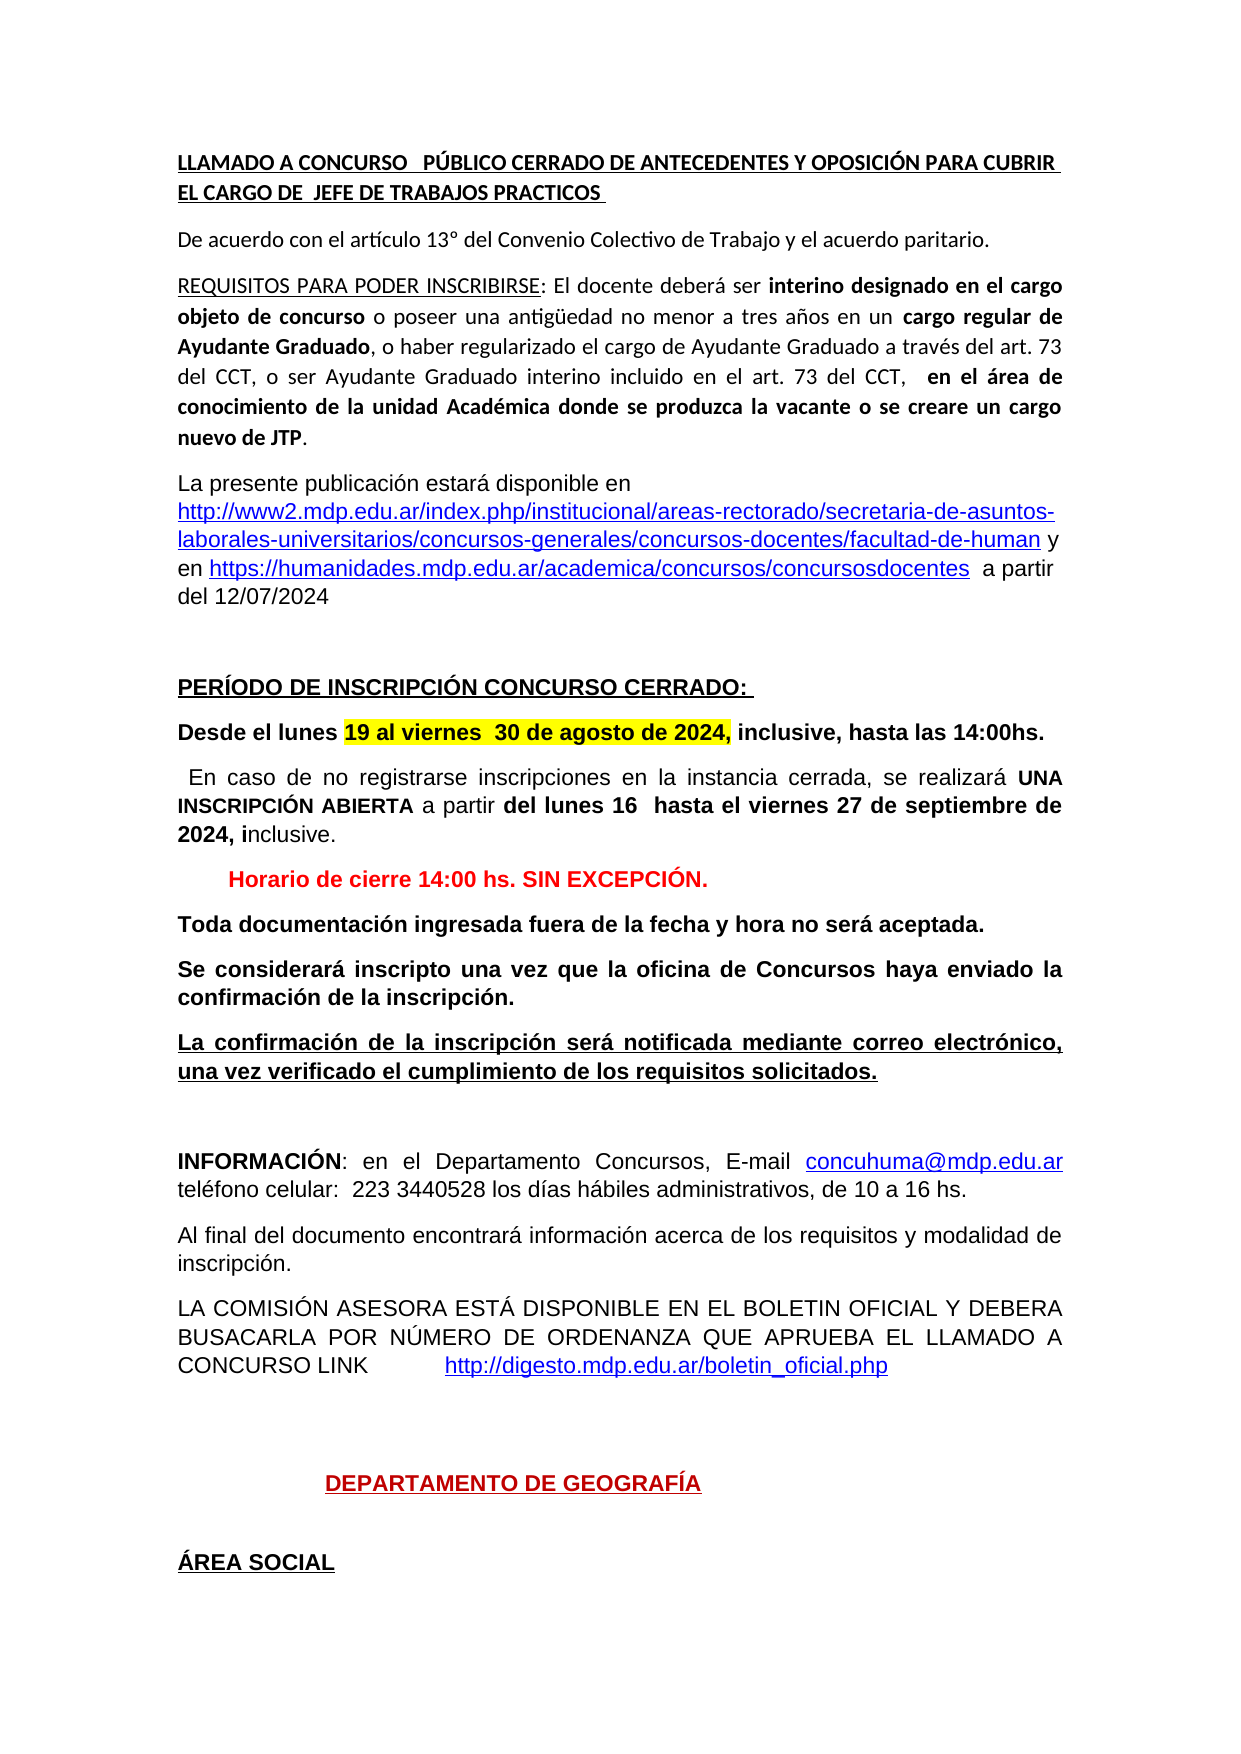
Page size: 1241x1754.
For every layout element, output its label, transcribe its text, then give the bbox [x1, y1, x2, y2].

text LA COMISIÓN ASESORA ESTÁ DISPONIBLE EN EL BOLETIN OFICIAL Y DEBERA BUSACARLA POR NÚMERO DE ORDENANZA QUE APRUEBA EL LLAMADO A CONCURSO LINK http://digesto.mdp.edu.ar/boletin_oficial.php [177, 1295, 1063, 1378]
text La confirmación de la inscripción será notificada mediante correo electrónico, una vez verificado el cumplimiento de los requisitos solicitados. [177, 1029, 1063, 1052]
text Desde el lunes 19 al viernes 30 de agosto de 2024, inclusive, hasta las 14:00hs. [177, 718, 1063, 745]
text La presente publicación estará disponible en http://www2.mdp.edu.ar/index.php/institucional/areas-rectorado/secretaria-de-asuntos-laborales-universitarios/concursos-generales/concursos-docentes/facultad-de-human y en https://humanidades.mdp.edu.ar/academica/concursos/concursosdocentes a partir del 12/07/2024 [177, 469, 1063, 609]
text PERÍODO DE INSCRIPCIÓN CONCURSO CERRADO: [177, 673, 1063, 700]
text INFORMACIÓN: en el Departamento Concursos, E-mail concuhuma@mdp.edu.ar teléfono celular: 223 3440528 los días hábiles administrativos, de 10 a 16 hs. [177, 1148, 1063, 1203]
text Toda documentación ingresada fuera de la fecha y hora no será aceptada. [177, 911, 1063, 937]
text DEPARTAMENTO DE GEOGRAFÍA [251, 1470, 1063, 1497]
text De acuerdo con el artículo 13º del Convenio Colectivo de Trabajo y el acuerdo paritario. [177, 225, 1063, 253]
text En caso de no registrarse inscripciones en la instancia cerrada, se realizará UNA INSCRIPCIÓN ABIERTA a partir del lunes 16 hasta el viernes 27 de septiembre de 2024, inclusive. [177, 764, 1063, 847]
text ÁREA SOCIAL [177, 1549, 1063, 1576]
text LLAMADO A CONCURSO PÚBLICO CERRADO DE ANTECEDENTES Y OPOSICIÓN PARA CUBRIR EL CARGO DE JEFE DE TRABAJOS PRACTICOS [177, 148, 1063, 206]
text La confirmación de la inscripción será notificada mediante correo electrónico, una vez verificado el cumplimiento de los requisitos solicitados. [177, 1053, 1063, 1084]
text Se considerará inscripto una vez que la oficina de Concursos haya enviado la confirmación de la inscripción. [177, 956, 1063, 1011]
text Horario de cierre 14:00 hs. SIN EXCEPCIÓN. [177, 866, 1063, 892]
text REQUISITOS PARA PODER INSCRIBIRSE: El docente deberá ser interino designado en el cargo objeto de concurso o poseer una antigüedad no menor a tres años en un cargo regular de Ayudante Graduado, o haber regularizado el cargo de Ayudante Graduado a través del art. 73 del CCT, o ser Ayudante Graduado interino incluido en el art. 73 del CCT, en el área de conocimiento de la unidad Académica donde se produzca la vacante o se creare un cargo nuevo de JTP. [177, 272, 1063, 451]
text Al final del documento encontrará información acerca de los requisitos y modalidad de inscripción. [177, 1222, 1063, 1276]
